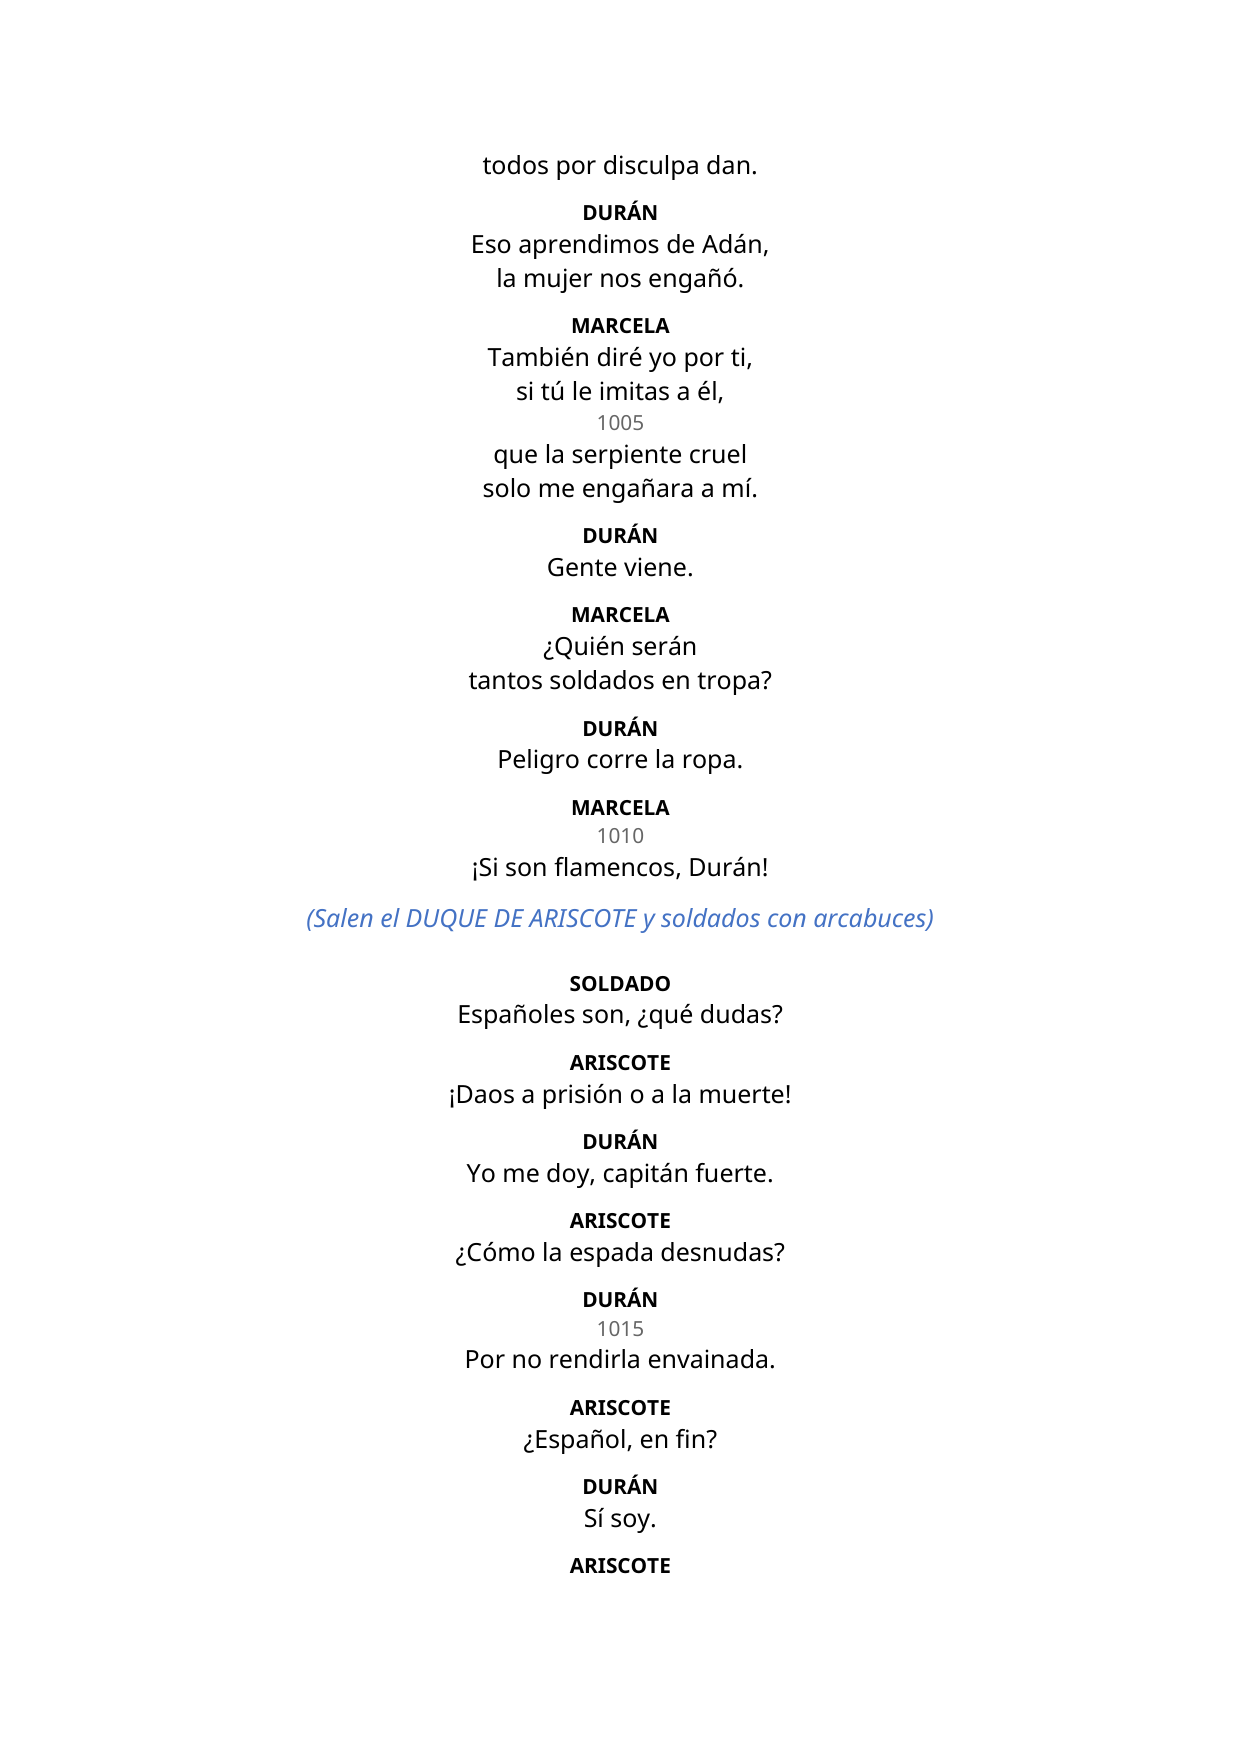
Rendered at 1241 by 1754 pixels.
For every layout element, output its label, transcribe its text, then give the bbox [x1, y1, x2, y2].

text ¿Quién serán [177, 629, 1063, 663]
text Peligro corre la ropa. [177, 742, 1063, 776]
text MARCELA [177, 793, 1063, 821]
text Gente viene. [177, 550, 1063, 584]
text DURÁN [177, 198, 1063, 227]
text ARISCOTE [177, 1206, 1063, 1234]
text 1015 [177, 1314, 1063, 1342]
text ARISCOTE [177, 1393, 1063, 1421]
text 1010 [177, 821, 1063, 850]
text tantos soldados en tropa? [177, 663, 1063, 697]
text DURÁN [177, 1127, 1063, 1155]
text Yo me doy, capitán fuerte. [177, 1155, 1063, 1189]
text MARCELA [177, 601, 1063, 629]
text DURÁN [177, 1472, 1063, 1501]
text si tú le imitas a él, [177, 374, 1063, 408]
text También diré yo por ti, [177, 340, 1063, 374]
text ¿Cómo la espada desnudas? [177, 1234, 1063, 1269]
text ARISCOTE [177, 1048, 1063, 1076]
text ¿Español, en fin? [177, 1421, 1063, 1455]
text (Salen el DUQUE DE ARISCOTE y soldados con arcabuces) [177, 901, 1063, 934]
text Eso aprendimos de Adán, [177, 227, 1063, 261]
text Sí soy. [177, 1501, 1063, 1534]
text DURÁN [177, 521, 1063, 550]
text MARCELA [177, 312, 1063, 340]
text que la serpiente cruel [177, 437, 1063, 471]
text ¡Si son flamencos, Durán! [177, 850, 1063, 884]
text DURÁN [177, 714, 1063, 742]
text todos por disculpa dan. [177, 148, 1063, 182]
text DURÁN [177, 1285, 1063, 1314]
text solo me engañara a mí. [177, 471, 1063, 505]
text ¡Daos a prisión o a la muerte! [177, 1076, 1063, 1110]
text ARISCOTE [177, 1551, 1063, 1580]
text Españoles son, ¿qué dudas? [177, 997, 1063, 1031]
text SOLDADO [177, 969, 1063, 997]
text la mujer nos engañó. [177, 261, 1063, 295]
text 1005 [177, 408, 1063, 437]
text Por no rendirla envainada. [177, 1342, 1063, 1376]
